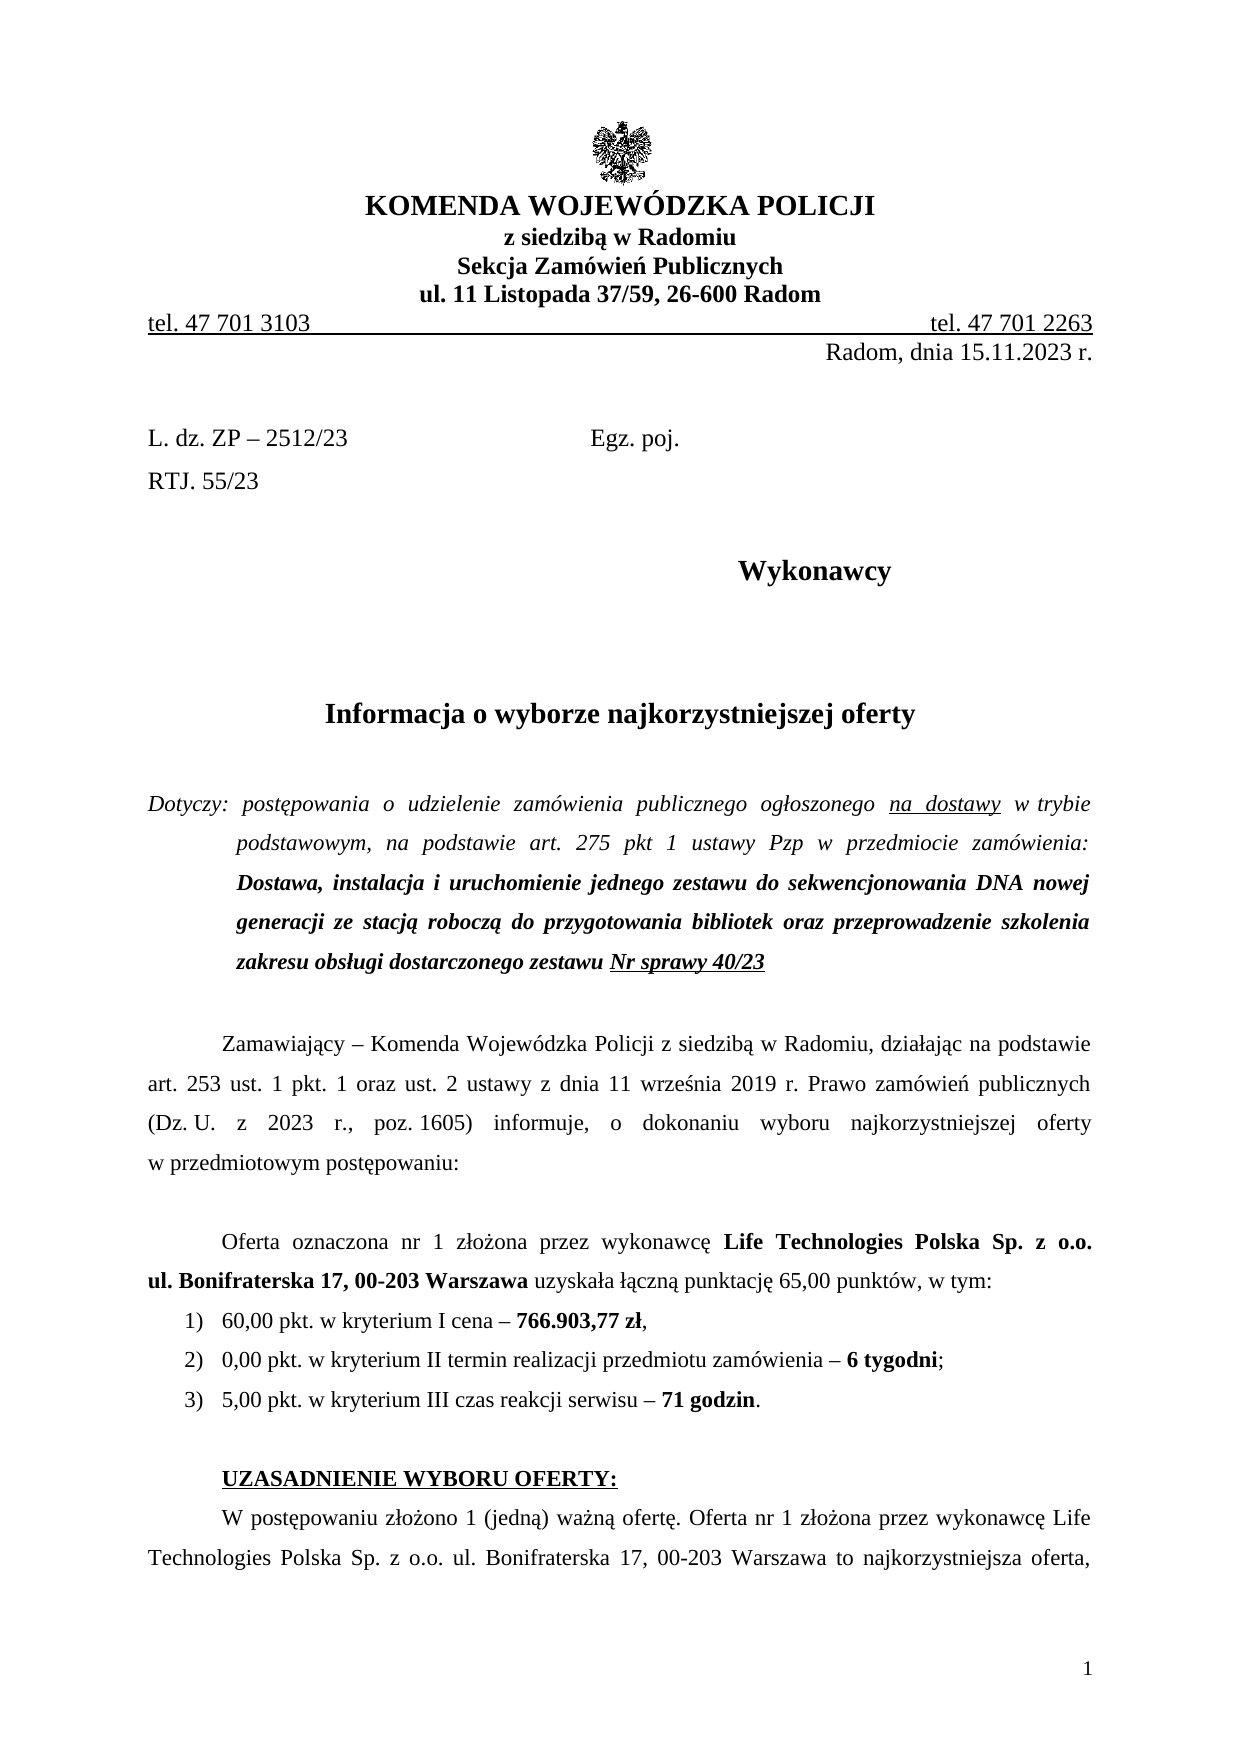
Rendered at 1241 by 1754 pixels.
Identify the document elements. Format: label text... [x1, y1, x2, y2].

list 0,00 pkt. w kryterium II termin realizacji przedmiotu zamówienia – 6 tygodni; [184, 1346, 1092, 1372]
text Informacja o wyborze najkorzystniejszej oferty [148, 696, 1092, 730]
text Radom, dnia 15.11.2023 r. [148, 337, 1092, 366]
text z siedzibą w Radomiu [148, 222, 1092, 251]
text L. dz. ZP – 2512/23 Egz. poj. [148, 423, 1092, 452]
text Oferta oznaczona nr 1 złożona przez wykonawcę Life Technologies Polska Sp. z o.o. ul. Bonifraterska 17, 00-203 Warszawa uzyskała łączną punktację 65,00 punktów, w tym: [148, 1228, 1092, 1293]
text Zamawiający – Komenda Wojewódzka Policji z siedzibą w Radomiu, działając na podstawie art. 253 ust. 1 pkt. 1 oraz ust. 2 ustawy z dnia 11 września 2019 r. Prawo zamówień publicznych (Dz. U. z 2023 r., poz. 1605) informuje, o dokonaniu wyboru najkorzystniejszej oferty w przedmiotowym postępowaniu: [148, 1030, 1092, 1175]
text KOMENDA WOJEWÓDZKA POLICJI [148, 188, 1092, 222]
picture [586, 118, 654, 189]
text Wykonawcy [664, 553, 1092, 586]
text Dotyczy: postępowania o udzielenie zamówienia publicznego ogłoszonego na dostawy w trybie podstawowym, na podstawie art. 275 pkt 1 ustawy Pzp w przedmiocie zamówienia: Dostawa, instalacja i uruchomienie jednego zestawu do sekwencjonowania DNA nowej generacji ze stacją roboczą do przygotowania bibliotek oraz przeprowadzenie szkolenia zakresu obsługi dostarczonego zestawu Nr sprawy 40/23 [148, 790, 1093, 974]
list 60,00 pkt. w kryterium I cena – 766.903,77 zł, [184, 1307, 1092, 1333]
list 5,00 pkt. w kryterium III czas reakcji serwisu – 71 godzin. [184, 1386, 1092, 1412]
text Sekcja Zamówień Publicznych [148, 251, 1092, 279]
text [148, 1504, 1092, 1570]
text tel. 47 701 3103 tel. 47 701 2263 [148, 308, 1092, 333]
text UZASADNIENIE WYBORU OFERTY: [148, 1464, 1092, 1491]
text ul. 11 Listopada 37/59, 26-600 Radom [148, 279, 1092, 308]
text RTJ. 55/23 [148, 466, 1092, 495]
